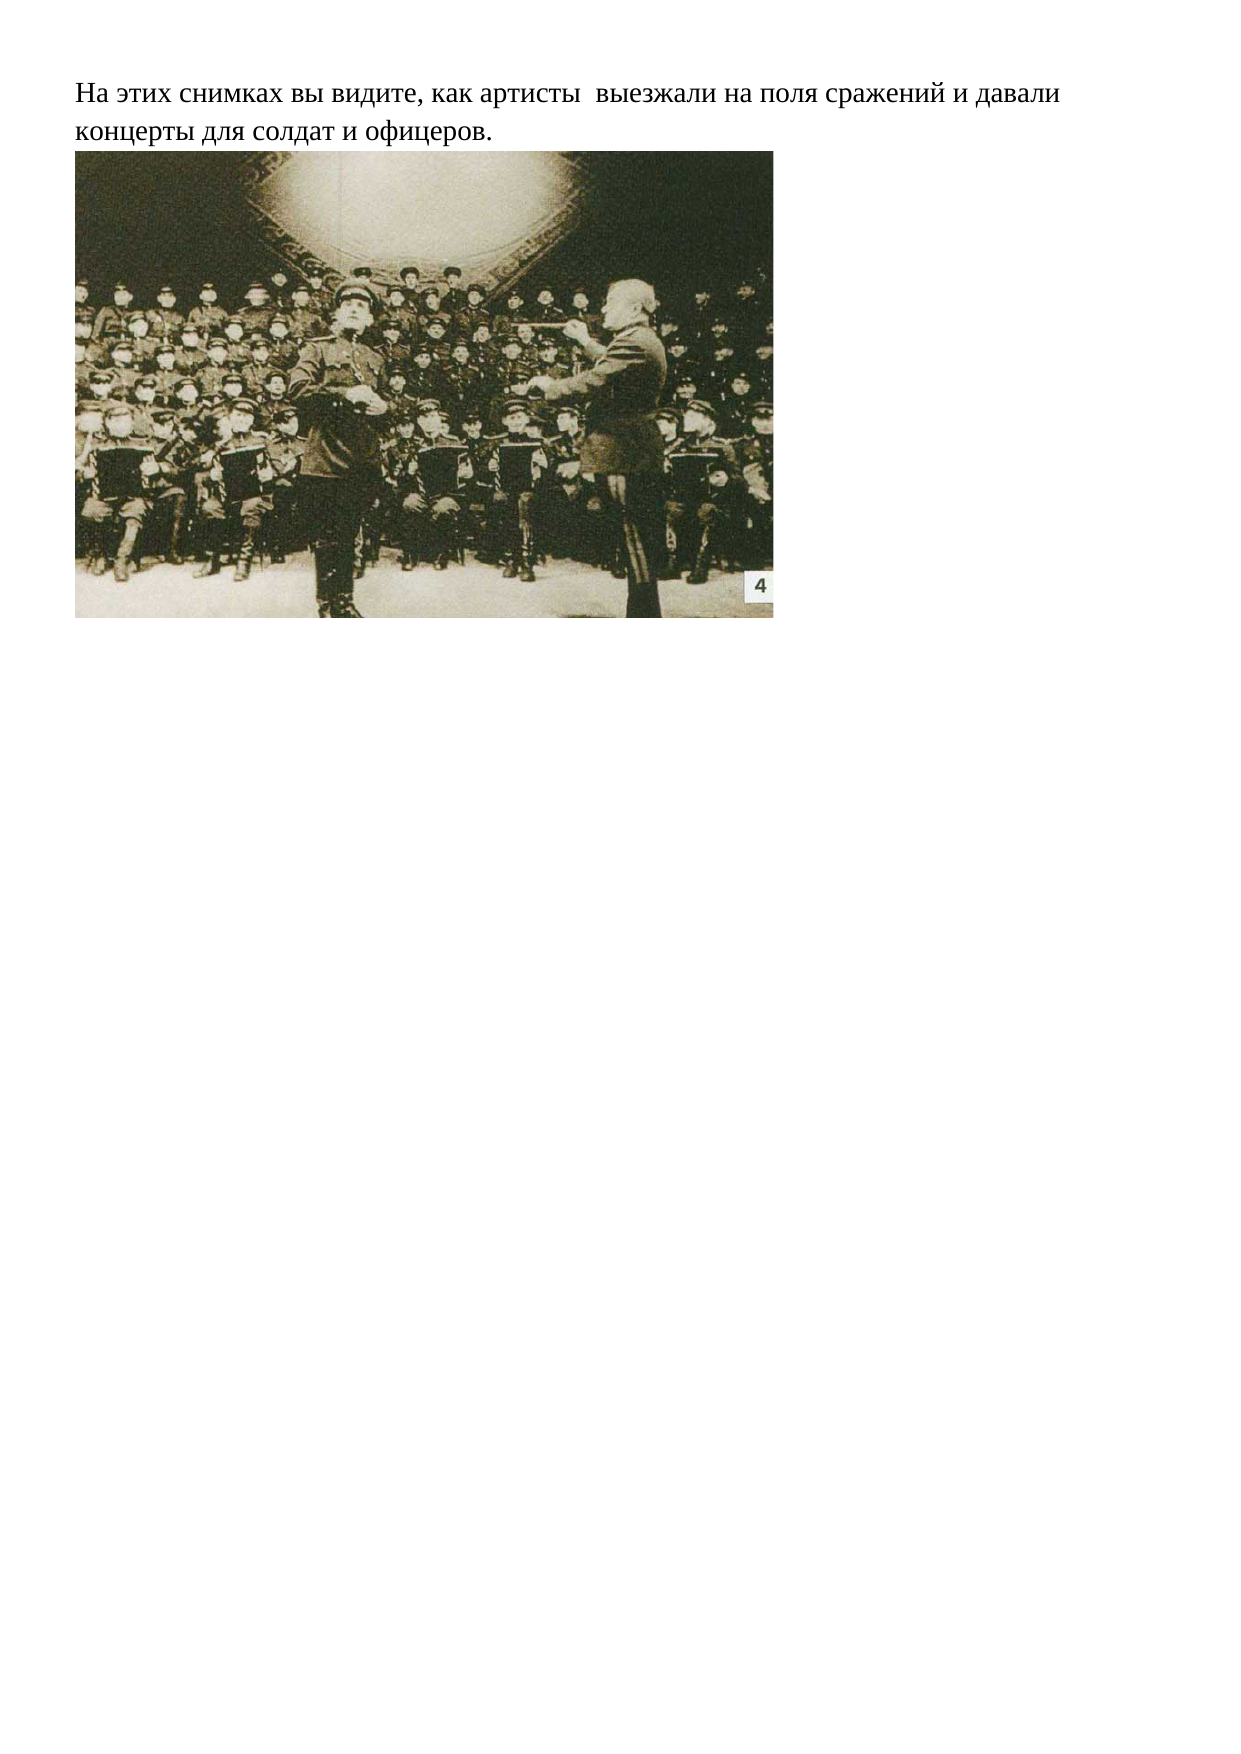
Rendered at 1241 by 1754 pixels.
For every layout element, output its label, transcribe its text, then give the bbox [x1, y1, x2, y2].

picture [75, 151, 774, 618]
